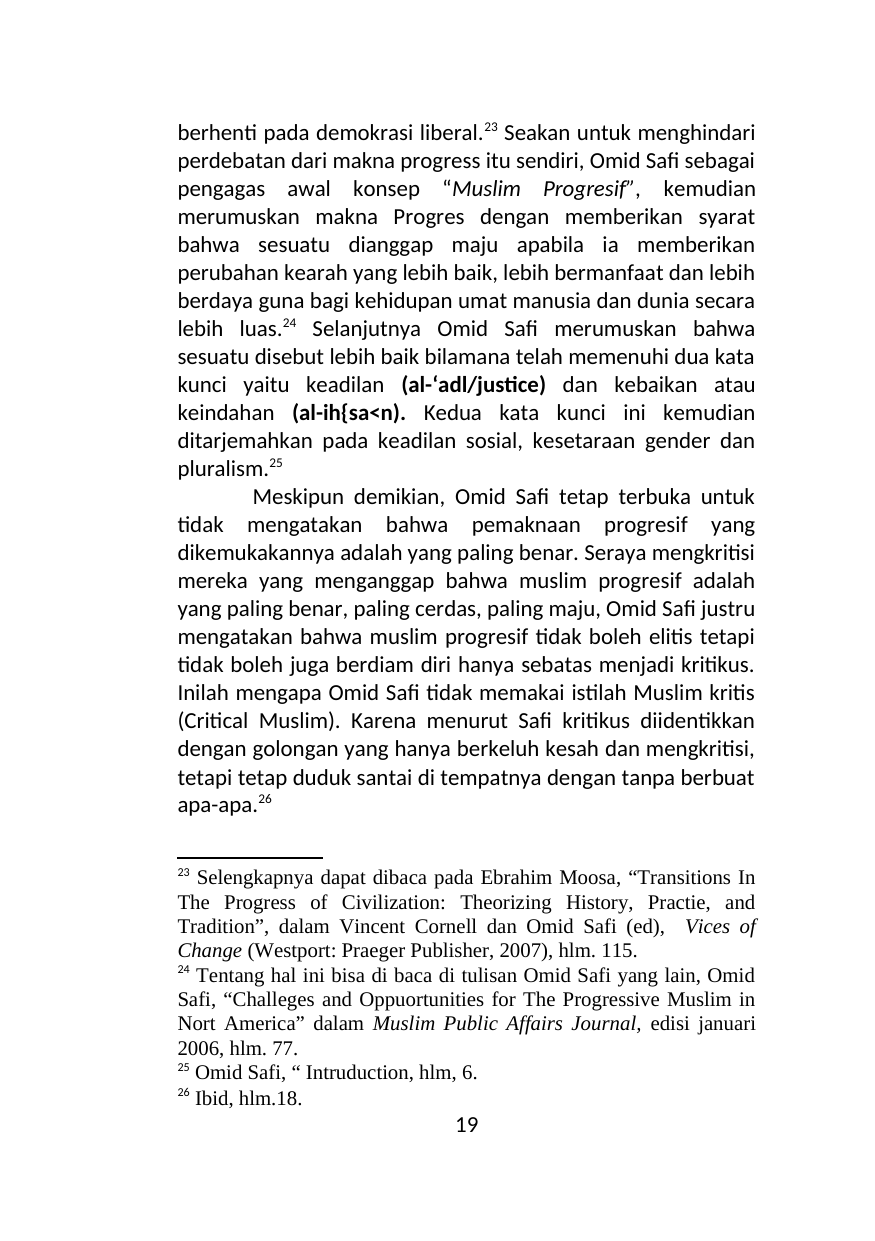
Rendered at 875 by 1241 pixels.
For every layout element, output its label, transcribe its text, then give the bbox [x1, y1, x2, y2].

text Meskipun demikian, Omid Safi tetap terbuka untuk tidak mengatakan bahwa pemaknaan progresif yang dikemukakannya adalah yang paling benar. Seraya mengkritisi mereka yang menganggap bahwa muslim progresif adalah yang paling benar, paling cerdas, paling maju, Omid Safi justru mengatakan bahwa muslim progresif tidak boleh elitis tetapi tidak boleh juga berdiam diri hanya sebatas menjadi kritikus. Inilah mengapa Omid Safi tidak memakai istilah Muslim kritis (Critical Muslim). Karena menurut Safi kritikus diidentikkan dengan golongan yang hanya berkeluh kesah dan mengkritisi, tetapi tetap duduk santai di tempatnya dengan tanpa berbuat apa-apa. [177, 482, 756, 819]
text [177, 118, 756, 482]
